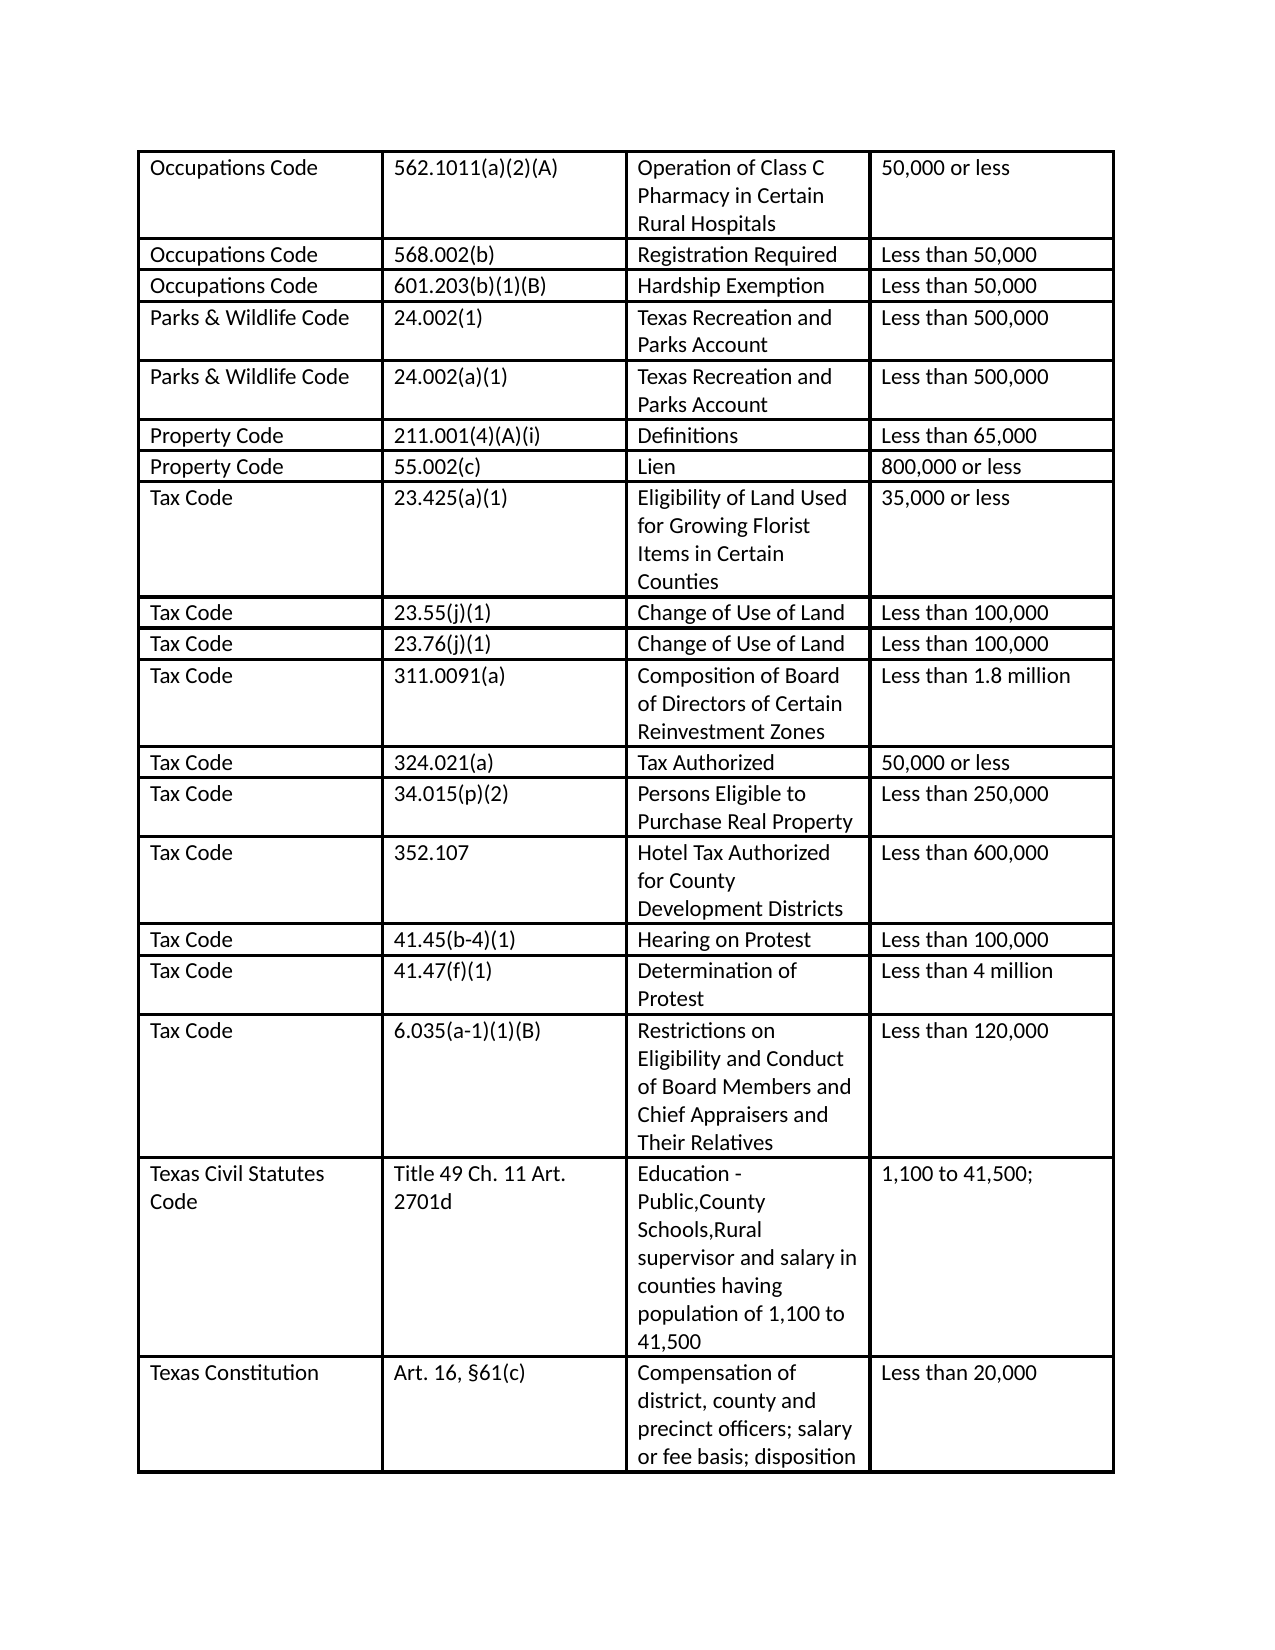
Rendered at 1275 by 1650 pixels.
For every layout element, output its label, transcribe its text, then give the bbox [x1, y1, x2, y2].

table_cell Less than 100,000 [872, 925, 1112, 953]
table_cell Tax Code [140, 630, 381, 658]
table_cell Parks & Wildlife Code [140, 303, 381, 359]
table_cell Operation of Class C Pharmacy in Certain Rural Hospitals [628, 153, 868, 237]
table_cell Less than 1.8 million [872, 661, 1112, 745]
table_cell Hardship Exemption [628, 271, 868, 299]
table_cell 1,100 to 41,500; [872, 1159, 1112, 1355]
table_cell 601.203(b)(1)(B) [384, 271, 625, 299]
table_cell 41.45(b-4)(1) [384, 925, 625, 953]
table_cell Tax Code [140, 1016, 381, 1156]
table_cell 562.1011(a)(2)(A) [384, 153, 625, 237]
table_cell Change of Use of Land [628, 630, 868, 658]
table_cell Texas Recreation and Parks Account [628, 362, 868, 418]
table_cell 55.002(c) [384, 452, 625, 480]
table_cell Occupations Code [140, 240, 381, 268]
table_cell 50,000 or less [872, 748, 1112, 776]
table_cell 568.002(b) [384, 240, 625, 268]
table_cell Composition of Board of Directors of Certain Reinvestment Zones [628, 661, 868, 745]
table_cell Eligibility of Land Used for Growing Florist Items in Certain Counties [628, 483, 868, 595]
table_cell Tax Code [140, 483, 381, 595]
table_cell 6.035(a-1)(1)(B) [384, 1016, 625, 1156]
table_cell Occupations Code [140, 153, 381, 237]
table_cell Hotel Tax Authorized for County Development Districts [628, 838, 868, 922]
table_cell 23.76(j)(1) [384, 630, 625, 658]
table_cell Less than 4 million [872, 957, 1112, 1013]
table_cell Less than 250,000 [872, 779, 1112, 835]
table_cell Less than 500,000 [872, 303, 1112, 359]
table_cell 23.425(a)(1) [384, 483, 625, 595]
table_cell Property Code [140, 421, 381, 449]
table_cell Definitions [628, 421, 868, 449]
table_cell Less than 50,000 [872, 271, 1112, 299]
table_cell 324.021(a) [384, 748, 625, 776]
table_cell Title 49 Ch. 11 Art. 2701d [384, 1159, 625, 1355]
table_cell Change of Use of Land [628, 599, 868, 626]
table_cell Tax Code [140, 925, 381, 953]
table_cell Persons Eligible to Purchase Real Property [628, 779, 868, 835]
table_cell 211.001(4)(A)(i) [384, 421, 625, 449]
table_cell 23.55(j)(1) [384, 599, 625, 626]
table_cell Less than 20,000 [872, 1358, 1112, 1470]
table_cell Tax Code [140, 599, 381, 626]
table_cell Art. 16, §61(c) [384, 1358, 625, 1470]
table_cell Less than 120,000 [872, 1016, 1112, 1156]
table_cell Occupations Code [140, 271, 381, 299]
table_cell 24.002(a)(1) [384, 362, 625, 418]
table_cell Tax Authorized [628, 748, 868, 776]
table_cell 41.47(f)(1) [384, 957, 625, 1013]
table_cell Tax Code [140, 838, 381, 922]
table_cell Registration Required [628, 240, 868, 268]
table_cell Property Code [140, 452, 381, 480]
table_cell Texas Civil Statutes Code [140, 1159, 381, 1355]
table_cell Parks & Wildlife Code [140, 362, 381, 418]
table_cell Less than 100,000 [872, 599, 1112, 626]
table_cell Less than 65,000 [872, 421, 1112, 449]
table_cell Less than 50,000 [872, 240, 1112, 268]
table_cell Less than 100,000 [872, 630, 1112, 658]
table_cell Restrictions on Eligibility and Conduct of Board Members and Chief Appraisers and Their Relatives [628, 1016, 868, 1156]
table_cell Tax Code [140, 748, 381, 776]
table_cell 34.015(p)(2) [384, 779, 625, 835]
table_cell Texas Constitution [140, 1358, 381, 1470]
table_cell 800,000 or less [872, 452, 1112, 480]
table_cell Education - Public,County Schools,Rural supervisor and salary in counties having population of 1,100 to 41,500 [628, 1159, 868, 1355]
table_cell 352.107 [384, 838, 625, 922]
table_cell Texas Recreation and Parks Account [628, 303, 868, 359]
table_cell Tax Code [140, 779, 381, 835]
table_cell Less than 600,000 [872, 838, 1112, 922]
table_cell Determination of Protest [628, 957, 868, 1013]
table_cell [628, 1358, 868, 1470]
table_cell Less than 500,000 [872, 362, 1112, 418]
table_cell 50,000 or less [872, 153, 1112, 237]
table_cell Tax Code [140, 957, 381, 1013]
table_cell 35,000 or less [872, 483, 1112, 595]
table_cell Hearing on Protest [628, 925, 868, 953]
table_cell 311.0091(a) [384, 661, 625, 745]
table_cell 24.002(1) [384, 303, 625, 359]
table_cell Lien [628, 452, 868, 480]
table_cell Tax Code [140, 661, 381, 745]
